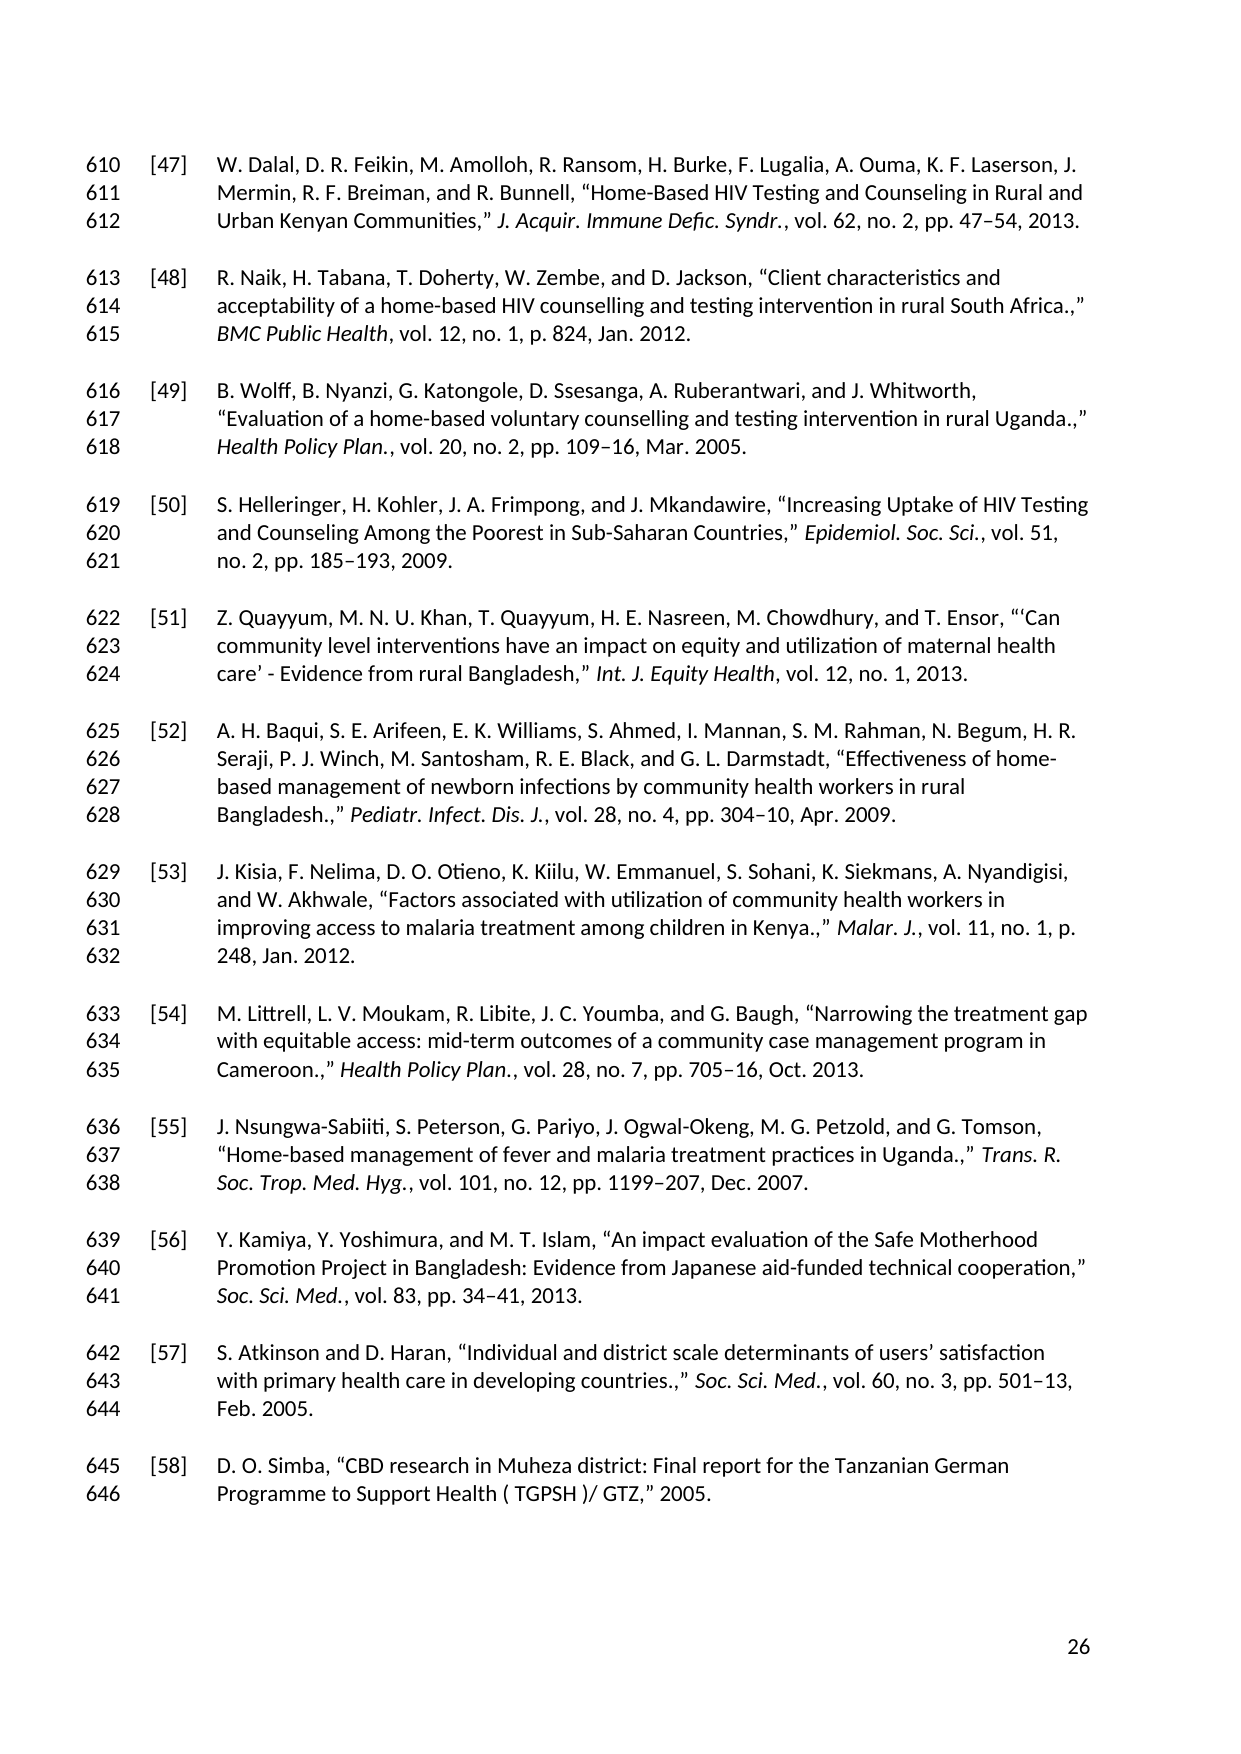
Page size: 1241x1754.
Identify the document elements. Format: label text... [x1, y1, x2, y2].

text [52] A. H. Baqui, S. E. Arifeen, E. K. Williams, S. Ahmed, I. Mannan, S. M. Rahman, N. Begum, H. R. Seraji, P. J. Winch, M. Santosham, R. E. Black, and G. L. Darmstadt, “Effectiveness of home-based management of newborn infections by community health workers in rural Bangladesh.,” Pediatr. Infect. Dis. J., vol. 28, no. 4, pp. 304–10, Apr. 2009. [150, 716, 1090, 828]
text [54] M. Littrell, L. V. Moukam, R. Libite, J. C. Youmba, and G. Baugh, “Narrowing the treatment gap with equitable access: mid-term outcomes of a community case management program in Cameroon.,” Health Policy Plan., vol. 28, no. 7, pp. 705–16, Oct. 2013. [150, 999, 1090, 1083]
text [48] R. Naik, H. Tabana, T. Doherty, W. Zembe, and D. Jackson, “Client characteristics and acceptability of a home-based HIV counselling and testing intervention in rural South Africa.,” BMC Public Health, vol. 12, no. 1, p. 824, Jan. 2012. [150, 263, 1090, 347]
text [47] W. Dalal, D. R. Feikin, M. Amolloh, R. Ransom, H. Burke, F. Lugalia, A. Ouma, K. F. Laserson, J. Mermin, R. F. Breiman, and R. Bunnell, “Home-Based HIV Testing and Counseling in Rural and Urban Kenyan Communities,” J. Acquir. Immune Defic. Syndr., vol. 62, no. 2, pp. 47–54, 2013. [150, 150, 1090, 234]
text [56] Y. Kamiya, Y. Yoshimura, and M. T. Islam, “An impact evaluation of the Safe Motherhood Promotion Project in Bangladesh: Evidence from Japanese aid-funded technical cooperation,” Soc. Sci. Med., vol. 83, pp. 34–41, 2013. [150, 1225, 1090, 1309]
text [58] D. O. Simba, “CBD research in Muheza district: Final report for the Tanzanian German Programme to Support Health ( TGPSH )/ GTZ,” 2005. [150, 1452, 1090, 1508]
text [55] J. Nsungwa-Sabiiti, S. Peterson, G. Pariyo, J. Ogwal-Okeng, M. G. Petzold, and G. Tomson, “Home-based management of fever and malaria treatment practices in Uganda.,” Trans. R. Soc. Trop. Med. Hyg., vol. 101, no. 12, pp. 1199–207, Dec. 2007. [150, 1112, 1090, 1196]
text [50] S. Helleringer, H. Kohler, J. A. Frimpong, and J. Mkandawire, “Increasing Uptake of HIV Testing and Counseling Among the Poorest in Sub-Saharan Countries,” Epidemiol. Soc. Sci., vol. 51, no. 2, pp. 185–193, 2009. [150, 490, 1090, 574]
text [57] S. Atkinson and D. Haran, “Individual and district scale determinants of users’ satisfaction with primary health care in developing countries.,” Soc. Sci. Med., vol. 60, no. 3, pp. 501–13, Feb. 2005. [150, 1338, 1090, 1422]
text [53] J. Kisia, F. Nelima, D. O. Otieno, K. Kiilu, W. Emmanuel, S. Sohani, K. Siekmans, A. Nyandigisi, and W. Akhwale, “Factors associated with utilization of community health workers in improving access to malaria treatment among children in Kenya.,” Malar. J., vol. 11, no. 1, p. 248, Jan. 2012. [150, 857, 1090, 969]
text [51] Z. Quayyum, M. N. U. Khan, T. Quayyum, H. E. Nasreen, M. Chowdhury, and T. Ensor, “‘Can community level interventions have an impact on equity and utilization of maternal health care’ - Evidence from rural Bangladesh,” Int. J. Equity Health, vol. 12, no. 1, 2013. [150, 603, 1090, 687]
text [49] B. Wolff, B. Nyanzi, G. Katongole, D. Ssesanga, A. Ruberantwari, and J. Whitworth, “Evaluation of a home-based voluntary counselling and testing intervention in rural Uganda.,” Health Policy Plan., vol. 20, no. 2, pp. 109–16, Mar. 2005. [150, 376, 1090, 461]
